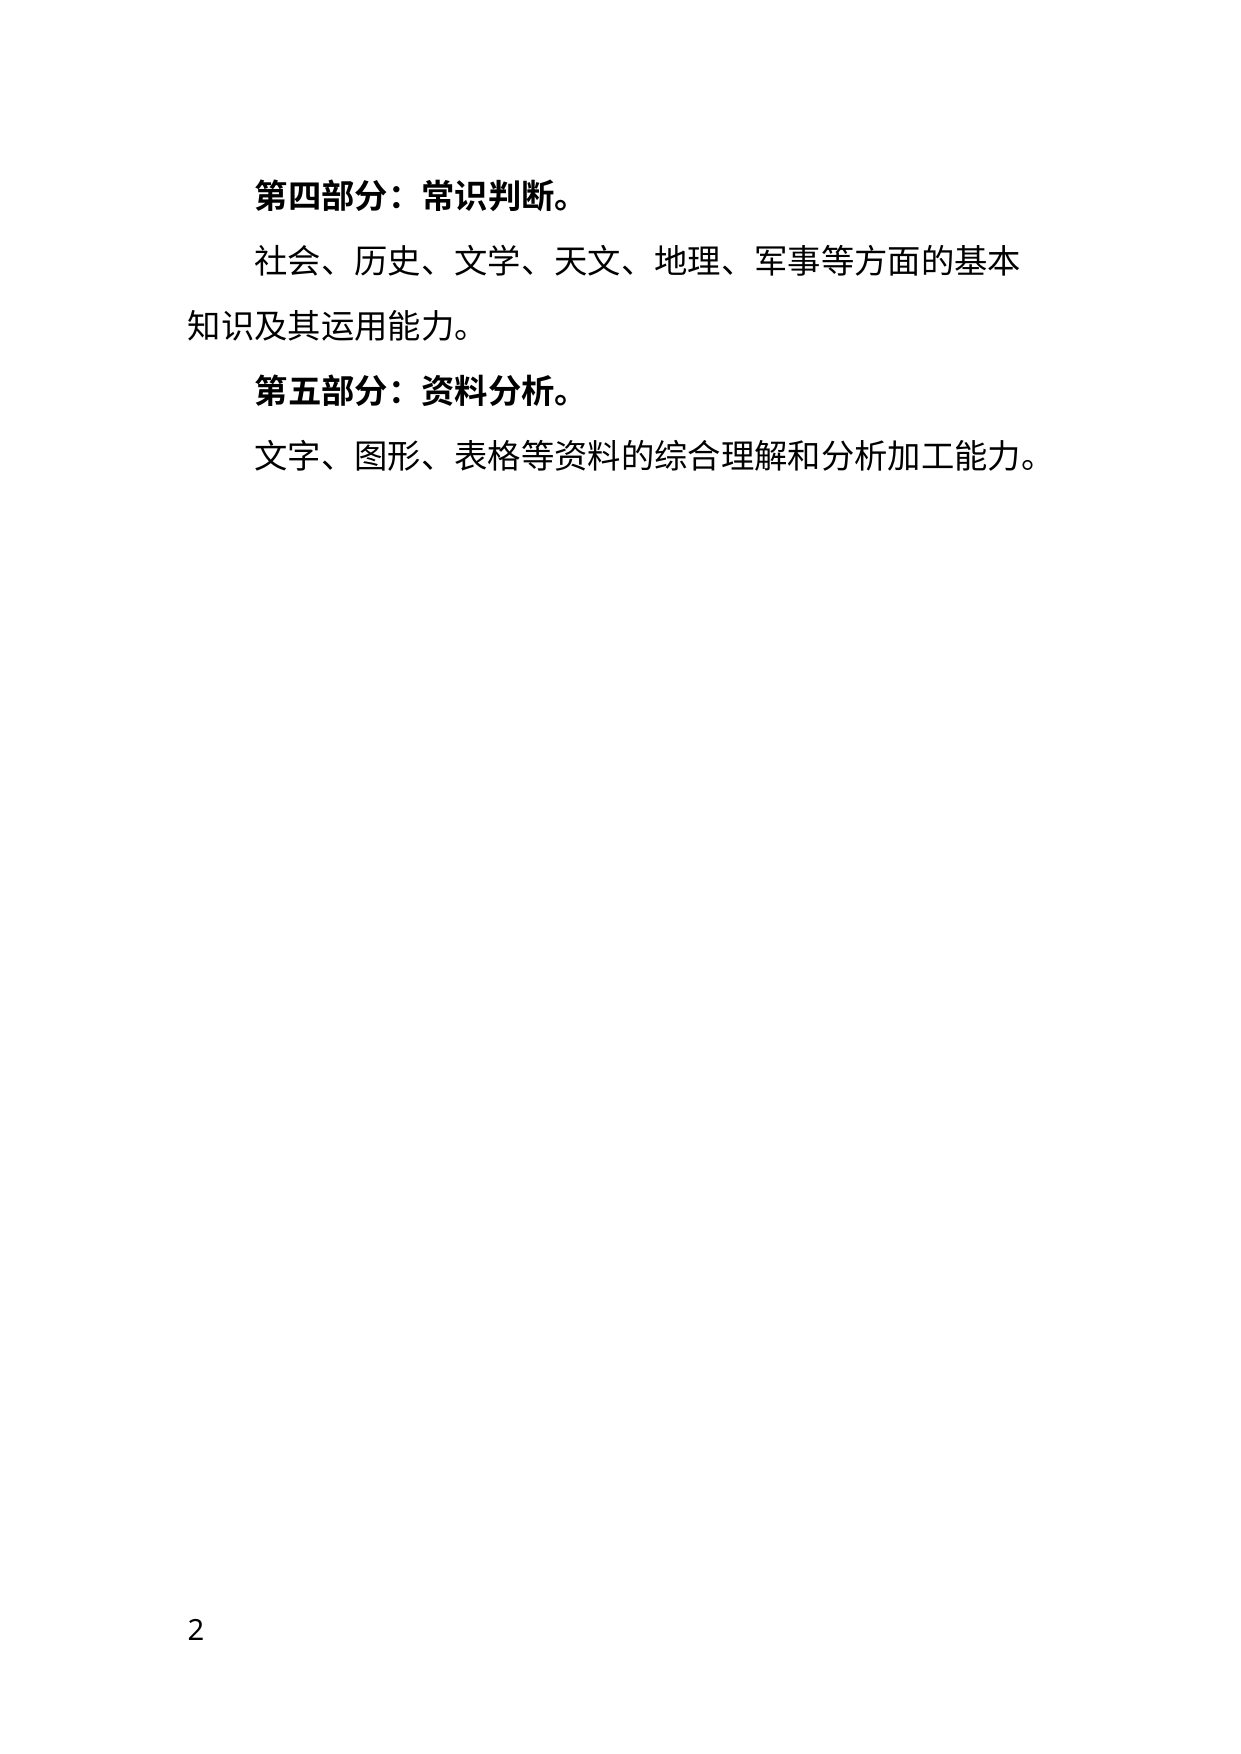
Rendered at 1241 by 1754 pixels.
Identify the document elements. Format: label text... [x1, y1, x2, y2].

text 社会、历史、文学、天文、地理、军事等方面的基本知识及其运用能力。 [187, 227, 1053, 357]
text 第五部分：资料分析。 [187, 357, 1053, 422]
text 第四部分：常识判断。 [187, 162, 1053, 227]
text 文字、图形、表格等资料的综合理解和分析加工能力。 [187, 422, 1053, 487]
